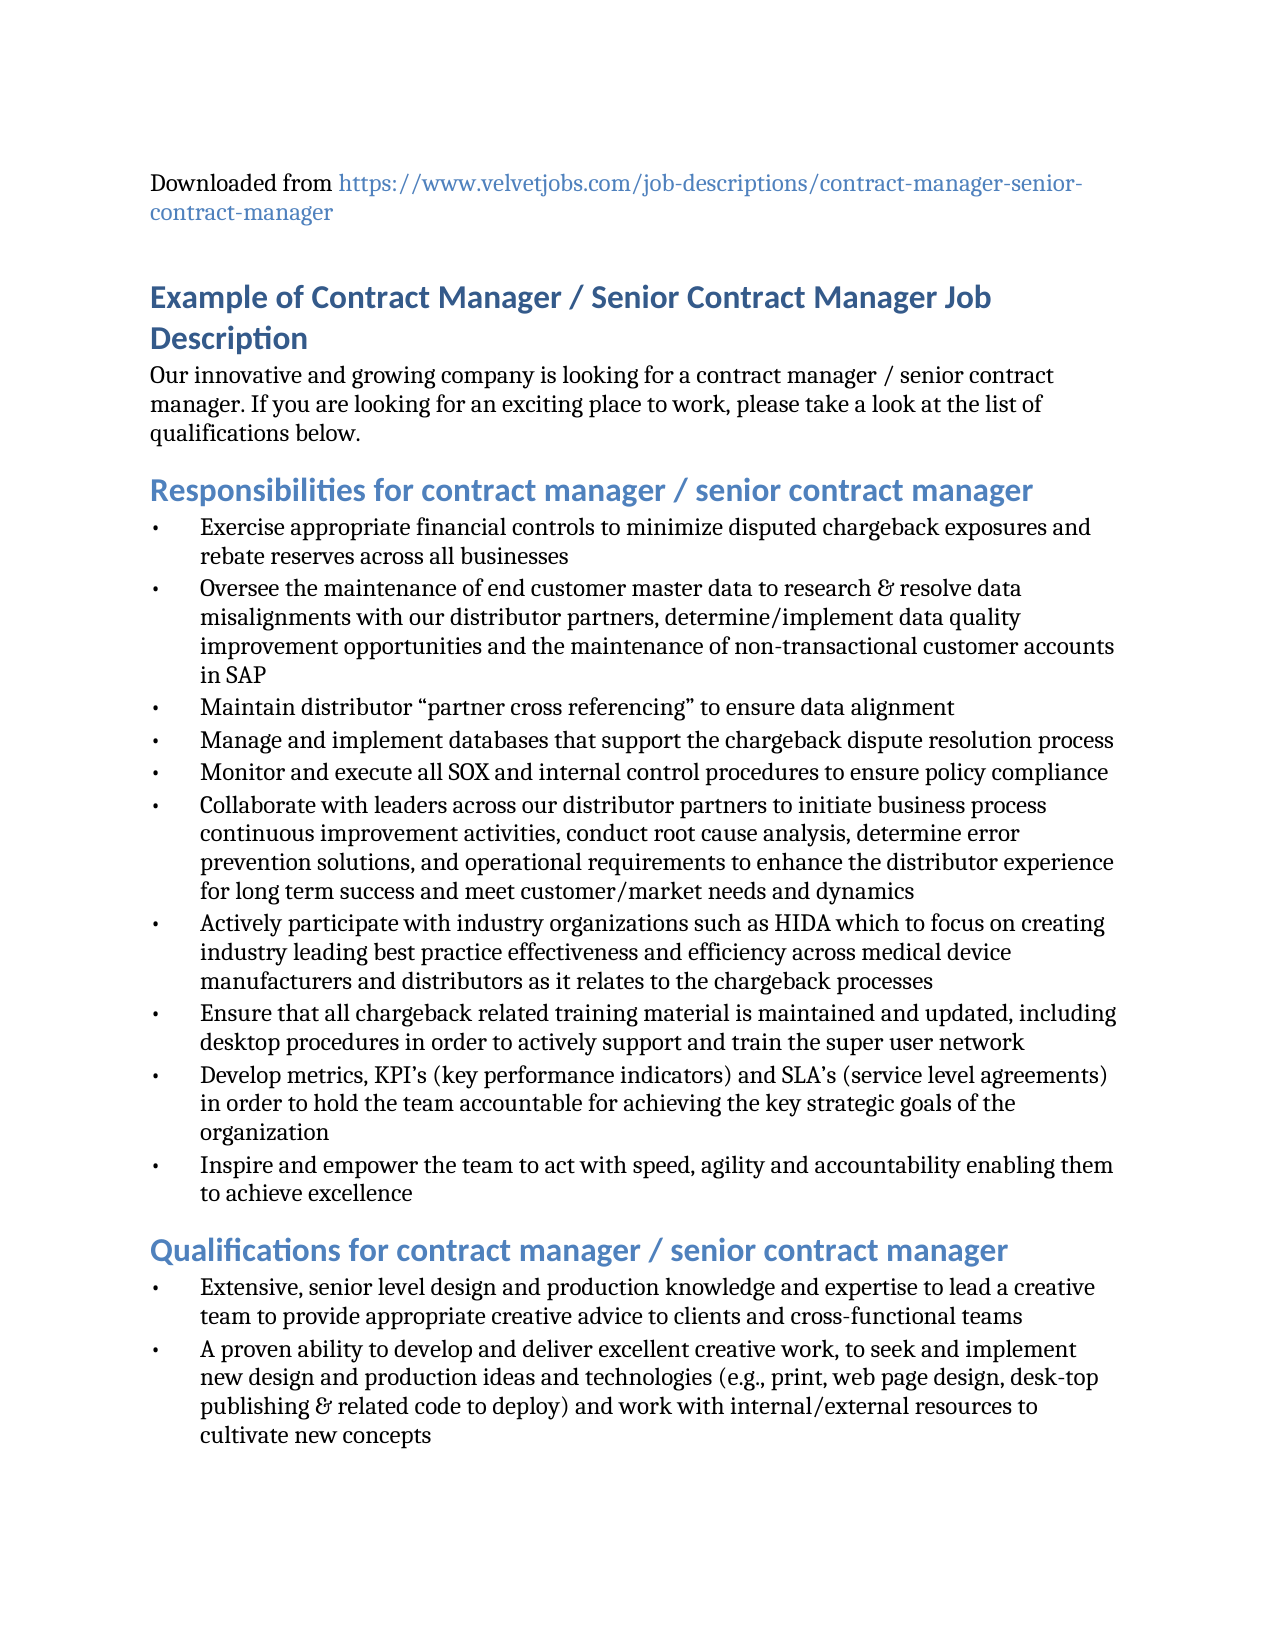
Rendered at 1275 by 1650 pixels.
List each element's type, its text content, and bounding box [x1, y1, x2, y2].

list Maintain distributor “partner cross referencing” to ensure data alignment [150, 693, 1125, 722]
subtitle Responsibilities for contract manager / senior contract manager [150, 468, 1125, 509]
subtitle Qualifications for contract manager / senior contract manager [150, 1229, 1125, 1269]
list Manage and implement databases that support the chargeback dispute resolution process [150, 726, 1125, 754]
list Oversee the maintenance of end customer master data to research & resolve data misalignments with our distributor partners, determine/implement data quality improvement opportunities and the maintenance of non-transactional customer accounts in SAP [150, 574, 1125, 689]
list Inspire and empower the team to act with speed, agility and accountability enabling them to achieve excellence [150, 1151, 1125, 1208]
list Actively participate with industry organizations such as HIDA which to focus on creating industry leading best practice effectiveness and efficiency across medical device manufacturers and distributors as it relates to the chargeback processes [150, 909, 1125, 996]
list Exercise appropriate financial controls to minimize disputed chargeback exposures and rebate reserves across all businesses [150, 513, 1125, 571]
list Monitor and execute all SOX and internal control procedures to ensure policy compliance [150, 758, 1125, 787]
list Develop metrics, KPI’s (key performance indicators) and SLA’s (service level agreements) in order to hold the team accountable for achieving the key strategic goals of the organization [150, 1061, 1125, 1147]
list Ensure that all chargeback related training material is maintained and updated, including desktop procedures in order to actively support and train the super user network [150, 999, 1125, 1057]
list Collaborate with leaders across our distributor partners to initiate business process continuous improvement activities, conduct root cause analysis, determine error prevention solutions, and operational requirements to enhance the distributor experience for long term success and meet customer/market needs and dynamics [150, 791, 1125, 906]
list Extensive, senior level design and production knowledge and expertise to lead a creative team to provide appropriate creative advice to clients and cross-functional teams [150, 1273, 1125, 1331]
list A proven ability to develop and deliver excellent creative work, to seek and implement new design and production ideas and technologies (e.g., print, web page design, desk-top publishing & related code to deploy) and work with internal/external resources to cultivate new concepts [150, 1334, 1125, 1449]
text Our innovative and growing company is looking for a contract manager / senior contract manager. If you are looking for an exciting place to work, please take a look at the list of qualifications below. [150, 361, 1125, 448]
text Downloaded from https://www.velvetjobs.com/job-descriptions/contract-manager-senior-contract-manager [150, 169, 1125, 226]
subtitle Example of Contract Manager / Senior Contract Manager Job Description [150, 276, 1125, 358]
